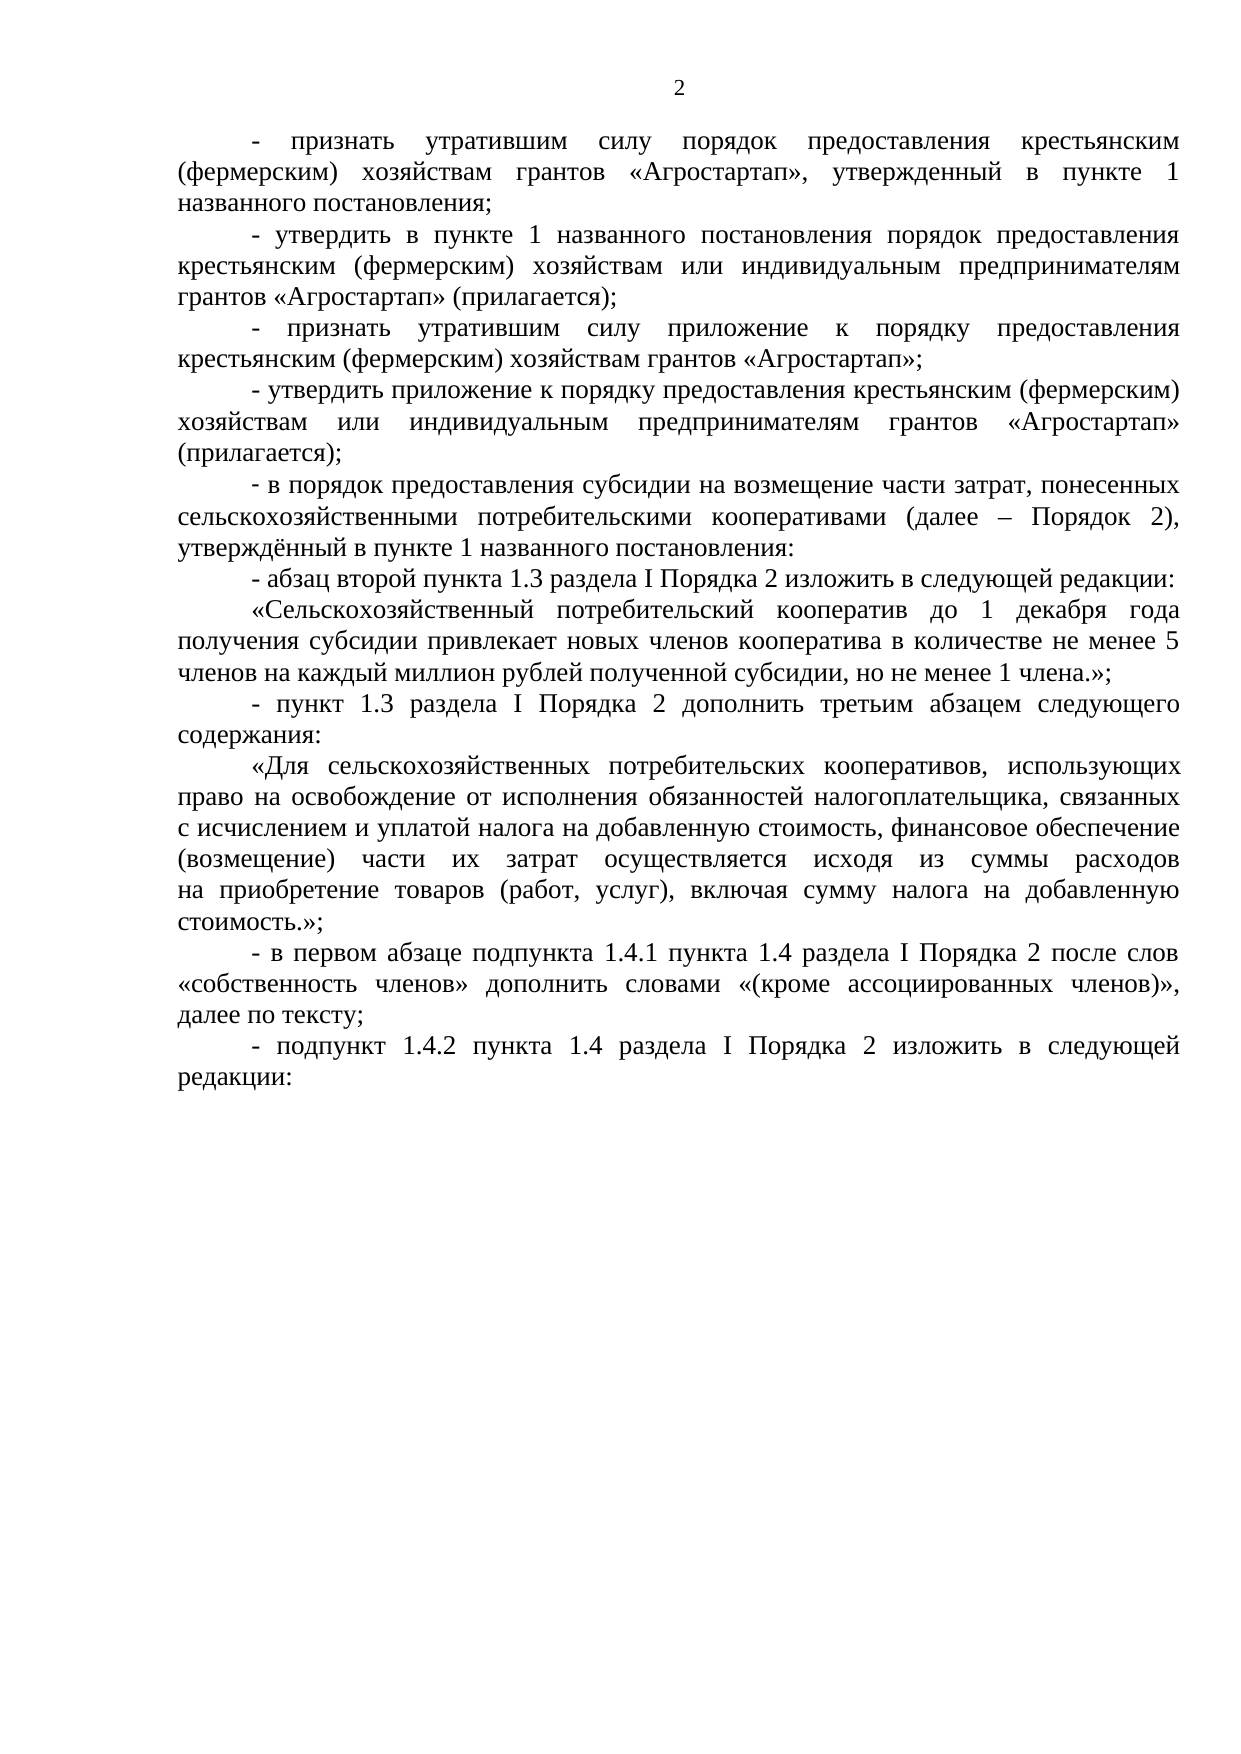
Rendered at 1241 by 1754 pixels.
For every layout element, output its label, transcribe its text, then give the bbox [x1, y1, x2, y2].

text - в первом абзаце подпункта 1.4.1 пункта 1.4 раздела I Порядка 2 после слов «собственность членов» дополнить словами «(кроме ассоциированных членов)», далее по тексту; [177, 936, 1181, 1029]
text - признать утратившим силу порядок предоставления крестьянским (фермерским) хозяйствам грантов «Агростартап», утвержденный в пункте 1 названного постановления; [177, 124, 1181, 218]
text - признать утратившим силу приложение к порядку предоставления крестьянским (фермерским) хозяйствам грантов «Агростартап»; [177, 311, 1181, 373]
text - в порядок предоставления субсидии на возмещение части затрат, понесенных сельскохозяйственными потребительскими кооперативами (далее – Порядок 2), утверждённый в пункте 1 названного постановления: [177, 467, 1181, 562]
text - абзац второй пункта 1.3 раздела I Порядка 2 изложить в следующей редакции: [177, 562, 1181, 593]
text «Сельскохозяйственный потребительский кооператив до 1 декабря года получения субсидии привлекает новых членов кооператива в количестве не менее 5 членов на каждый миллион рублей полученной субсидии, но не менее 1 члена.»; [177, 593, 1181, 687]
text - пункт 1.3 раздела I Порядка 2 дополнить третьим абзацем следующего содержания: [177, 687, 1181, 749]
text - подпункт 1.4.2 пункта 1.4 раздела I Порядка 2 изложить в следующей редакции: [177, 1029, 1181, 1092]
text «Для сельскохозяйственных потребительских кооперативов, использующих право на освобождение от исполнения обязанностей налогоплательщика, связанных с исчислением и уплатой налога на добавленную стоимость, финансовое обеспечение (возмещение) части их затрат осуществляется исходя из суммы расходов на приобретение товаров (работ, услуг), включая сумму налога на добавленную стоимость.»; [177, 749, 1181, 936]
text - утвердить в пункте 1 названного постановления порядок предоставления крестьянским (фермерским) хозяйствам или индивидуальным предпринимателям грантов «Агростартап» (прилагается); [177, 218, 1181, 311]
text - утвердить приложение к порядку предоставления крестьянским (фермерским) хозяйствам или индивидуальным предпринимателям грантов «Агростартап» (прилагается); [177, 373, 1181, 467]
